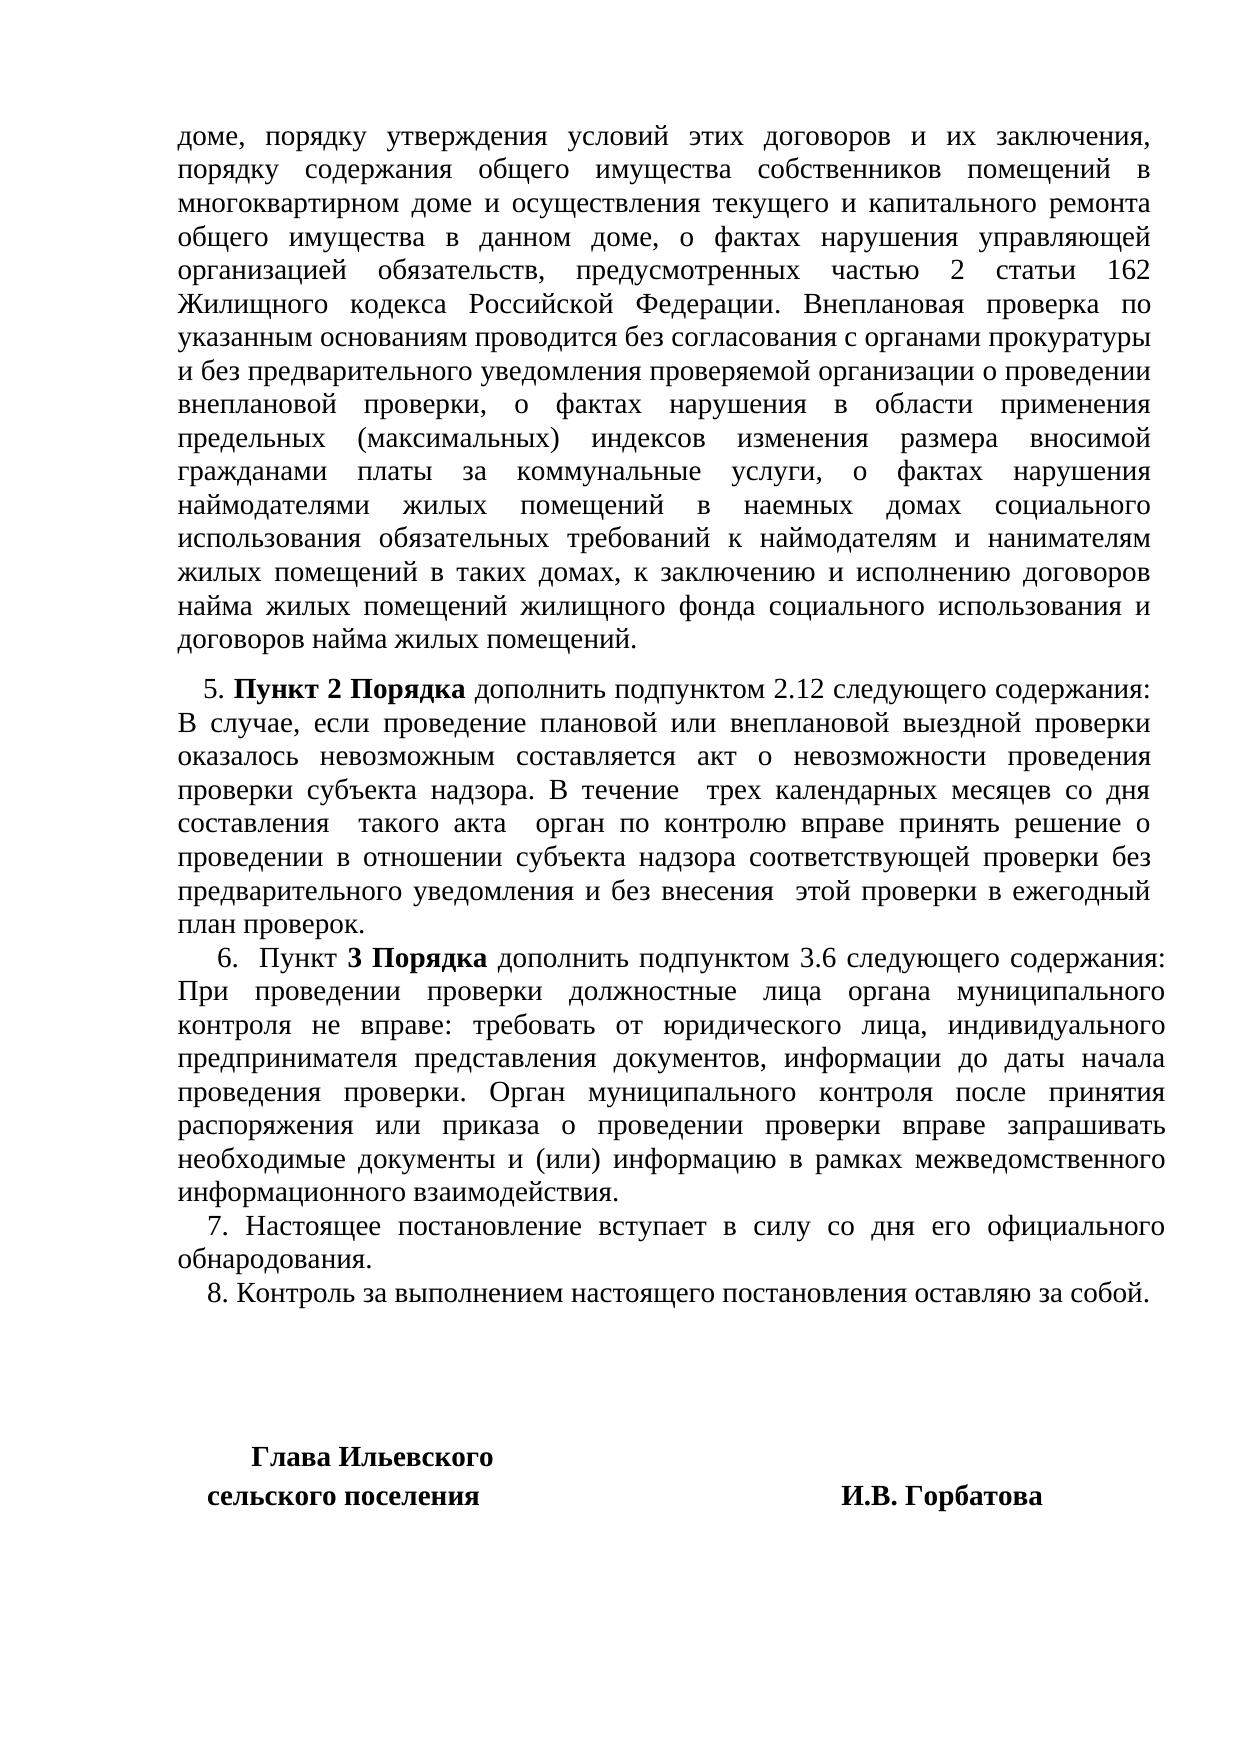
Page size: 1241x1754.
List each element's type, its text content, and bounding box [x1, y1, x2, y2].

text 7. Настоящее постановление вступает в силу со дня его официального обнародования. [177, 1208, 1166, 1275]
text 5. Пункт 2 Порядка дополнить подпунктом 2.12 следующего содержания: В случае, если проведение плановой или внеплановой выездной проверки оказалось невозможным составляется акт о невозможности проведения проверки субъекта надзора. В течение трех календарных месяцев со дня составления такого акта орган по контролю вправе принять решение о проведении в отношении субъекта надзора соответствующей проверки без предварительного уведомления и без внесения этой проверки в ежегодный план проверок. [177, 671, 1152, 940]
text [177, 118, 1152, 655]
text 6. Пункт 3 Порядка дополнить подпунктом 3.6 следующего содержания: При проведении проверки должностные лица органа муниципального контроля не вправе: требовать от юридического лица, индивидуального предпринимателя представления документов, информации до даты начала проведения проверки. Орган муниципального контроля после принятия распоряжения или приказа о проведении проверки вправе запрашивать необходимые документы и (или) информацию в рамках межведомственного информационного взаимодействия. [177, 940, 1166, 1208]
text Глава Ильевского [251, 1439, 1073, 1473]
text 8. Контроль за выполнением настоящего постановления оставляю за собой. [177, 1275, 1166, 1309]
text сельского поселения И.В. Горбатова [177, 1478, 1166, 1511]
